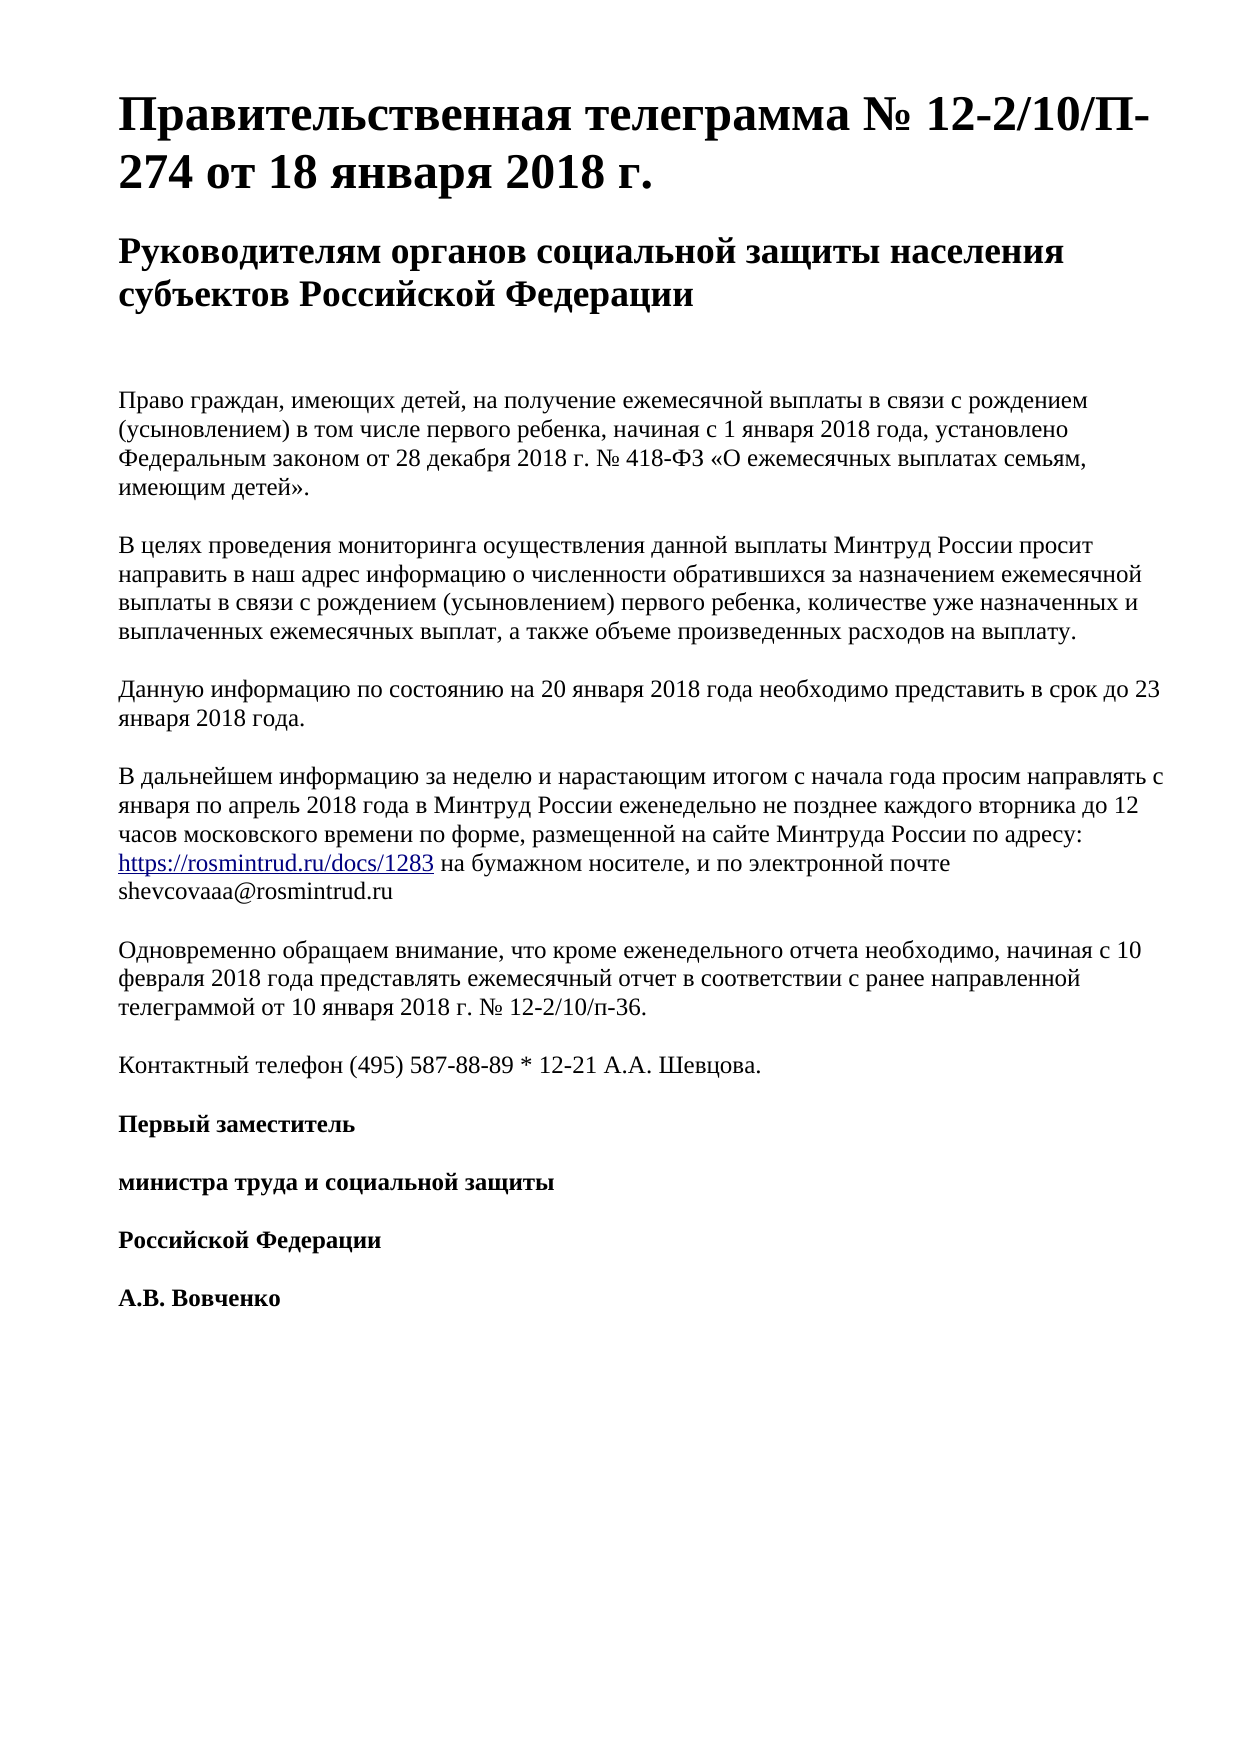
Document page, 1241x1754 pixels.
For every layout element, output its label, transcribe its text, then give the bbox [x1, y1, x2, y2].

text Право граждан, имеющих детей, на получение ежемесячной выплаты в связи с рождением (усыновлением) в том числе первого ребенка, начиная с 1 января 2018 года, установлено Федеральным законом от 28 декабря 2018 г. № 418-ФЗ «О ежемесячных выплатах семьям, имеющим детей». [118, 386, 1181, 501]
subtitle Руководителям органов социальной защиты населения субъектов Российской Федерации [118, 228, 1181, 315]
text Одновременно обращаем внимание, что кроме еженедельного отчета необходимо, начиная с 10 февраля 2018 года представлять ежемесячный отчет в соответствии с ранее направленной телеграммой от 10 января 2018 г. № 12-2/10/п-36. [118, 935, 1181, 1021]
text Контактный телефон (495) 587-88-89 * 12-21 А.А. Шевцова. [118, 1050, 1181, 1079]
text В целях проведения мониторинга осуществления данной выплаты Минтруд России просит направить в наш адрес информацию о численности обратившихся за назначением ежемесячной выплаты в связи с рождением (усыновлением) первого ребенка, количестве уже назначенных и выплаченных ежемесячных выплат, а также объеме произведенных расходов на выплату. [118, 530, 1181, 645]
text Первый заместитель [118, 1109, 1181, 1137]
text А.В. Вовченко [118, 1283, 1181, 1312]
text министра труда и социальной защиты [118, 1167, 1181, 1196]
subtitle Правительственная телеграмма № 12-2/10/П-274 от 18 января 2018 г. [118, 84, 1181, 199]
text В дальнейшем информацию за неделю и нарастающим итогом с начала года просим направлять с января по апрель 2018 года в Минтруд России еженедельно не позднее каждого вторника до 12 часов московского времени по форме, размещенной на сайте Минтруда России по адресу: https://rosmintrud.ru/docs/1283 на бумажном носителе, и по электронной почте shevcovaaa@rosmintrud.ru [118, 761, 1181, 905]
text Данную информацию по состоянию на 20 января 2018 года необходимо представить в срок до 23 января 2018 года. [118, 674, 1181, 732]
text Российской Федерации [118, 1225, 1181, 1254]
